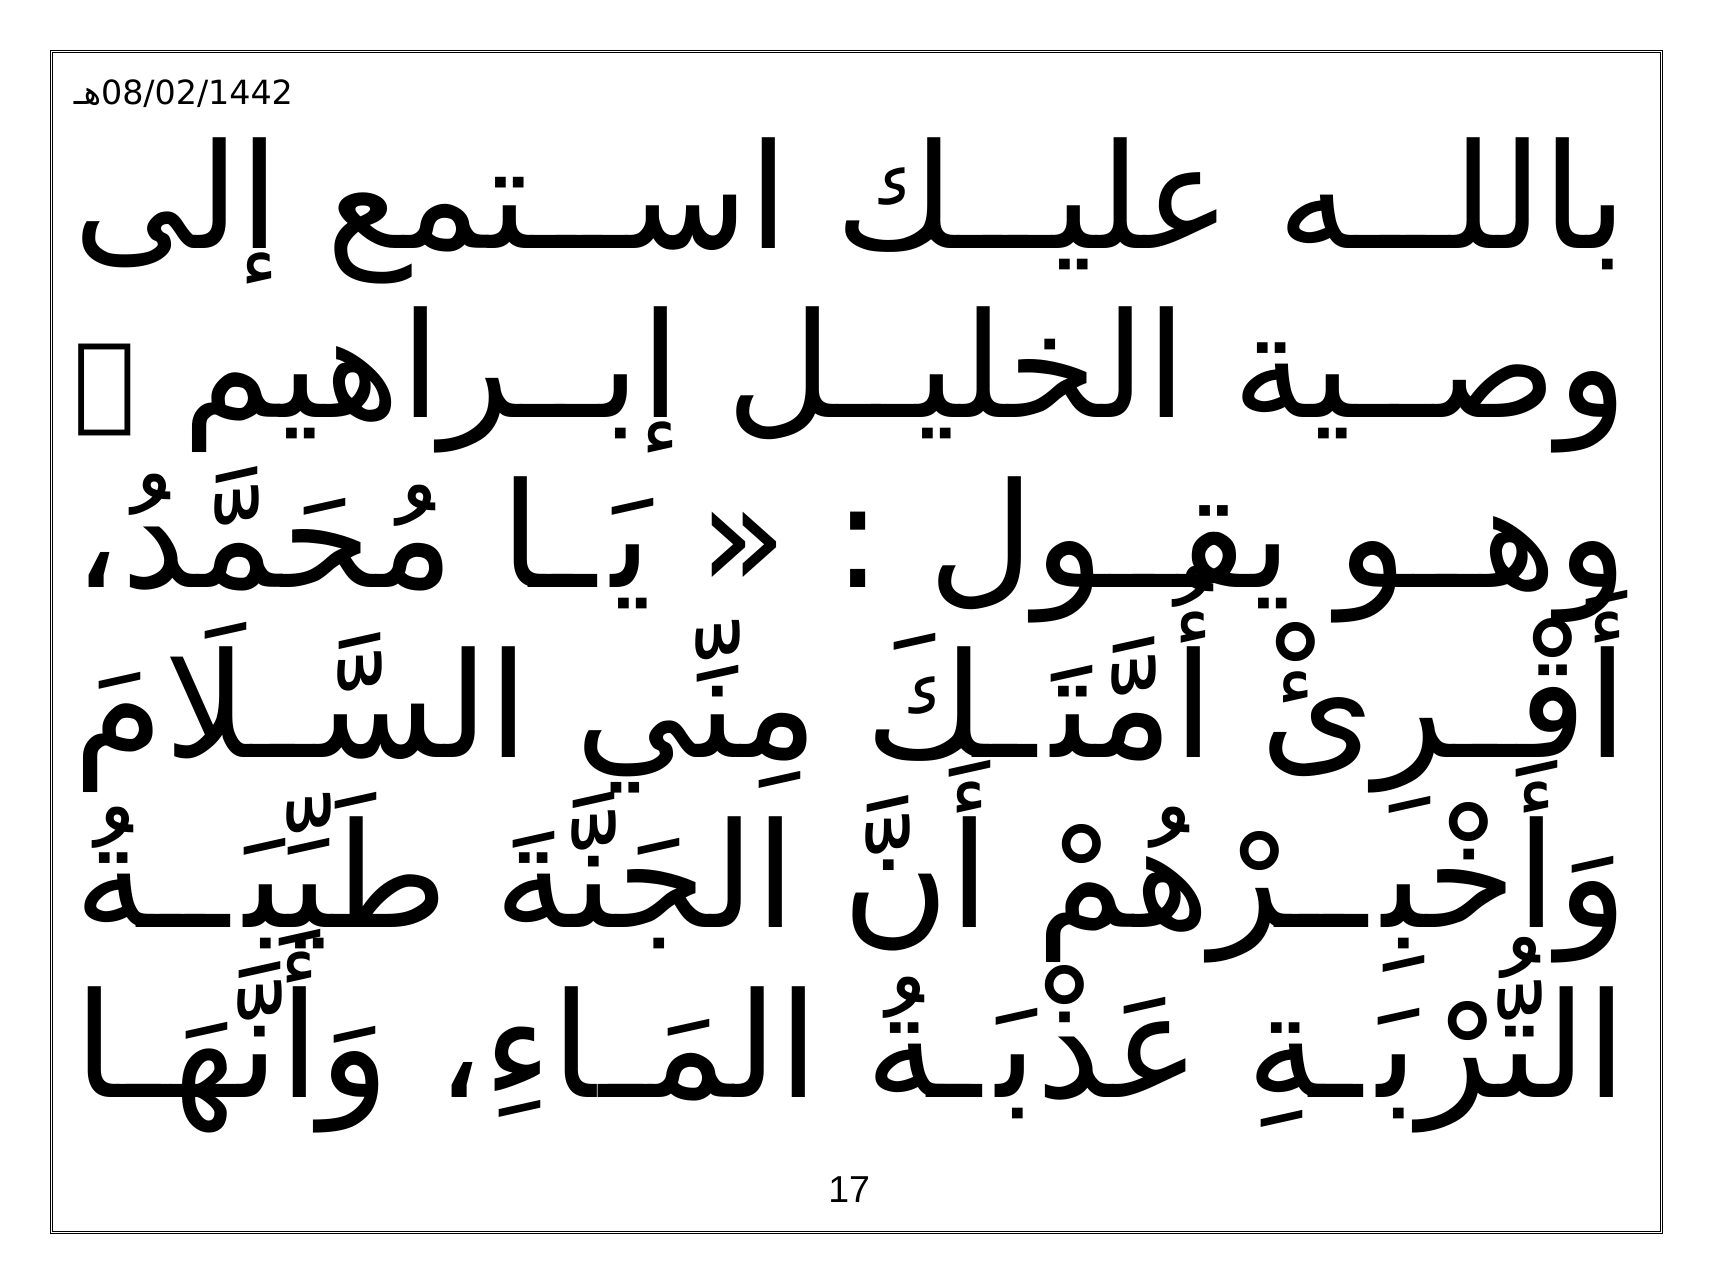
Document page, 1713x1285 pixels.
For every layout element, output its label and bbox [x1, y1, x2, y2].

text [74, 113, 1627, 1131]
